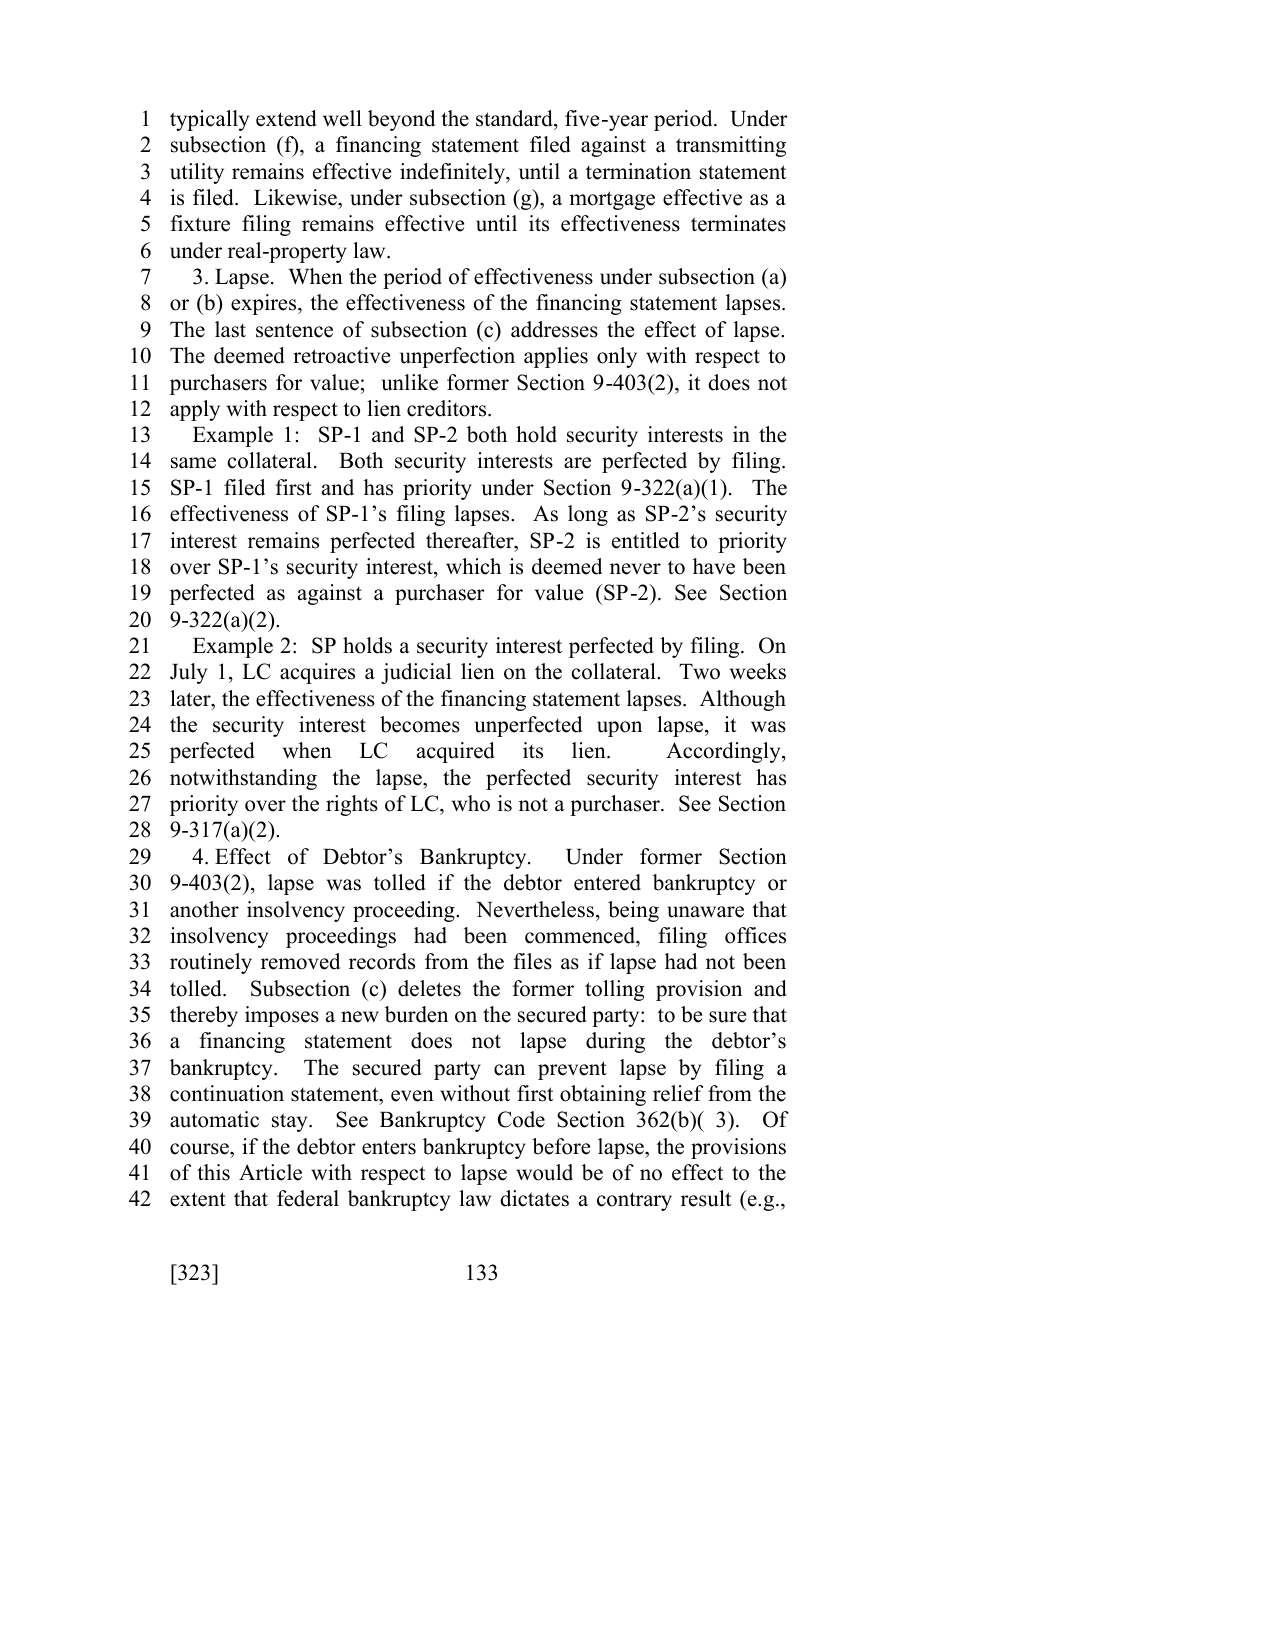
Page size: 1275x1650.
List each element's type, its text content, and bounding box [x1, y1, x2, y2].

text 3. Lapse. When the period of effectiveness under subsection (a) or (b) expires, the effectiveness of the financing statement lapses. The last sentence of subsection (c) addresses the effect of lapse. The deemed retroactive unperfection applies only with respect to purchasers for value; unlike former Section 9-403(2), it does not apply with respect to lien creditors. [169, 263, 787, 421]
text Example 1: SP-1 and SP-2 both hold security interests in the same collateral. Both security interests are perfected by filing. SP-1 filed first and has priority under Section 9-322(a)(1). The effectiveness of SP-1’s filing lapses. As long as SP-2’s security interest remains perfected thereafter, SP-2 is entitled to priority over SP-1’s security interest, which is deemed never to have been perfected as against a purchaser for value (SP-2). See Section 9-322(a)(2). [169, 421, 787, 632]
text Example 2: SP holds a security interest perfected by filing. On July 1, LC acquires a judicial lien on the collateral. Two weeks later, the effectiveness of the financing statement lapses. Although the security interest becomes unperfected upon lapse, it was perfected when LC acquired its lien. Accordingly, notwithstanding the lapse, the perfected security interest has priority over the rights of LC, who is not a purchaser. See Section 9-317(a)(2). [169, 632, 787, 843]
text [169, 105, 787, 263]
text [169, 843, 787, 1212]
